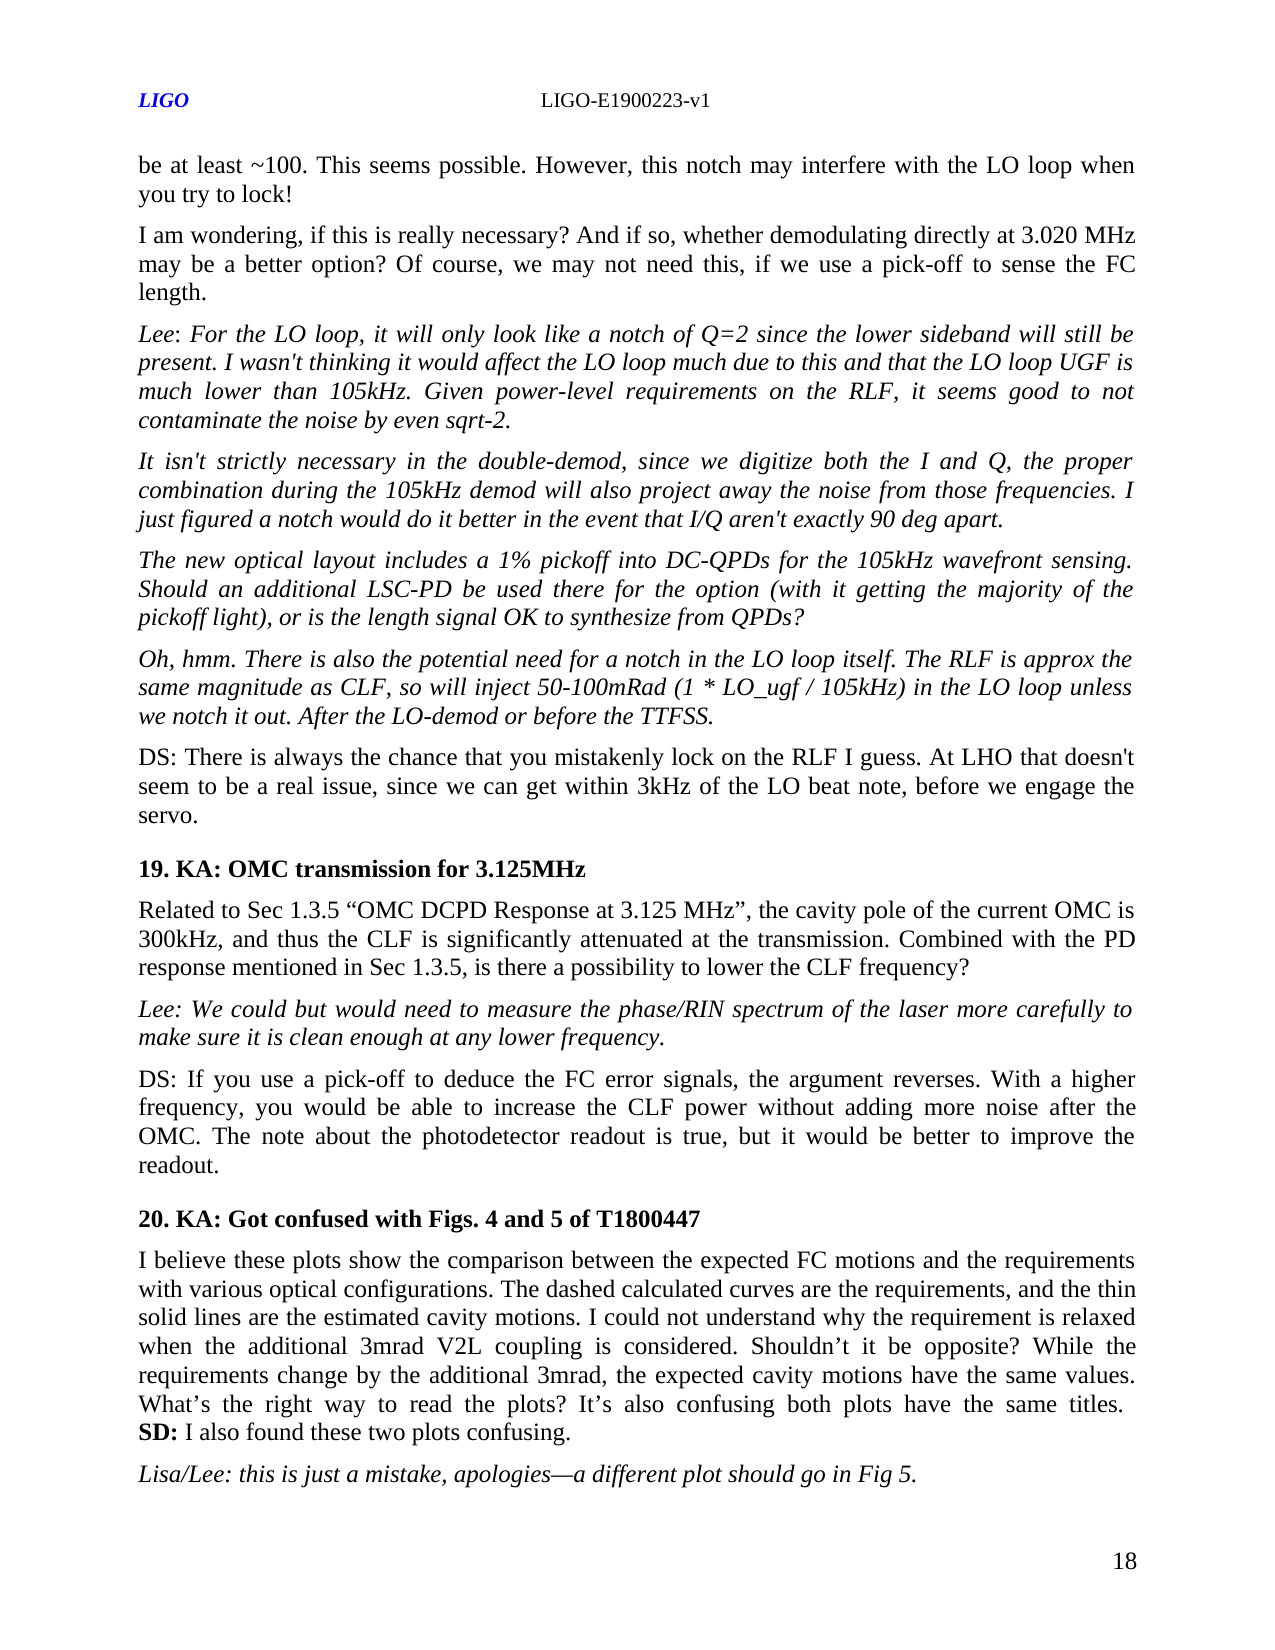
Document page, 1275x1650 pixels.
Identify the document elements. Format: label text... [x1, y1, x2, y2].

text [138, 150, 1137, 207]
text It isn't strictly necessary in the double-demod, since we digitize both the I and Q, the proper combination during the 105kHz demod will also project away the noise from those frequencies. I just figured a notch would do it better in the event that I/Q aren't exactly 90 deg apart. [138, 446, 1137, 532]
text I am wondering, if this is really necessary? And if so, whether demodulating directly at 3.020 MHz may be a better option? Of course, we may not need this, if we use a pick-off to sense the FC length. [138, 220, 1137, 306]
text Lee: We could but would need to measure the phase/RIN spectrum of the laser more carefully to make sure it is clean enough at any lower frequency. [138, 994, 1137, 1051]
list KA: OMC transmission for 3.125MHz [138, 854, 1137, 882]
text DS: There is always the chance that you mistakenly lock on the RLF I guess. At LHO that doesn't seem to be a real issue, since we can get within 3kHz of the LO beat note, before we engage the servo. [138, 742, 1137, 829]
text DS: If you use a pick-off to deduce the FC error signals, the argument reverses. With a higher frequency, you would be able to increase the CLF power without adding more noise after the OMC. The note about the photodetector readout is true, but it would be better to improve the readout. [138, 1064, 1137, 1179]
text The new optical layout includes a 1% pickoff into DC-QPDs for the 105kHz wavefront sensing. Should an additional LSC-PD be used there for the option (with it getting the majority of the pickoff light), or is the length signal OK to synthesize from QPDs? [138, 545, 1137, 631]
text Related to Sec 1.3.5 “OMC DCPD Response at 3.125 MHz”, the cavity pole of the current OMC is 300kHz, and thus the CLF is significantly attenuated at the transmission. Combined with the PD response mentioned in Sec 1.3.5, is there a possibility to lower the CLF frequency? [138, 895, 1137, 981]
list KA: Got confused with Figs. 4 and 5 of T1800447 [138, 1204, 1137, 1232]
text Lee: For the LO loop, it will only look like a notch of Q=2 since the lower sideband will still be present. I wasn't thinking it would affect the LO loop much due to this and that the LO loop UGF is much lower than 105kHz. Given power-level requirements on the RLF, it seems good to not contaminate the noise by even sqrt-2. [138, 319, 1137, 434]
text I believe these plots show the comparison between the expected FC motions and the requirements with various optical configurations. The dashed calculated curves are the requirements, and the thin solid lines are the estimated cavity motions. I could not understand why the requirement is relaxed when the additional 3mrad V2L coupling is considered. Shouldn’t it be opposite? While the requirements change by the additional 3mrad, the expected cavity motions have the same values. What’s the right way to read the plots? It’s also confusing both plots have the same titles. SD: I also found these two plots confusing. [138, 1245, 1137, 1446]
text Lisa/Lee: this is just a mistake, apologies—a different plot should go in Fig 5. [138, 1459, 1137, 1487]
text Oh, hmm. There is also the potential need for a notch in the LO loop itself. The RLF is approx the same magnitude as CLF, so will inject 50-100mRad (1 * LO_ugf / 105kHz) in the LO loop unless we notch it out. After the LO-demod or before the TTFSS. [138, 644, 1137, 730]
